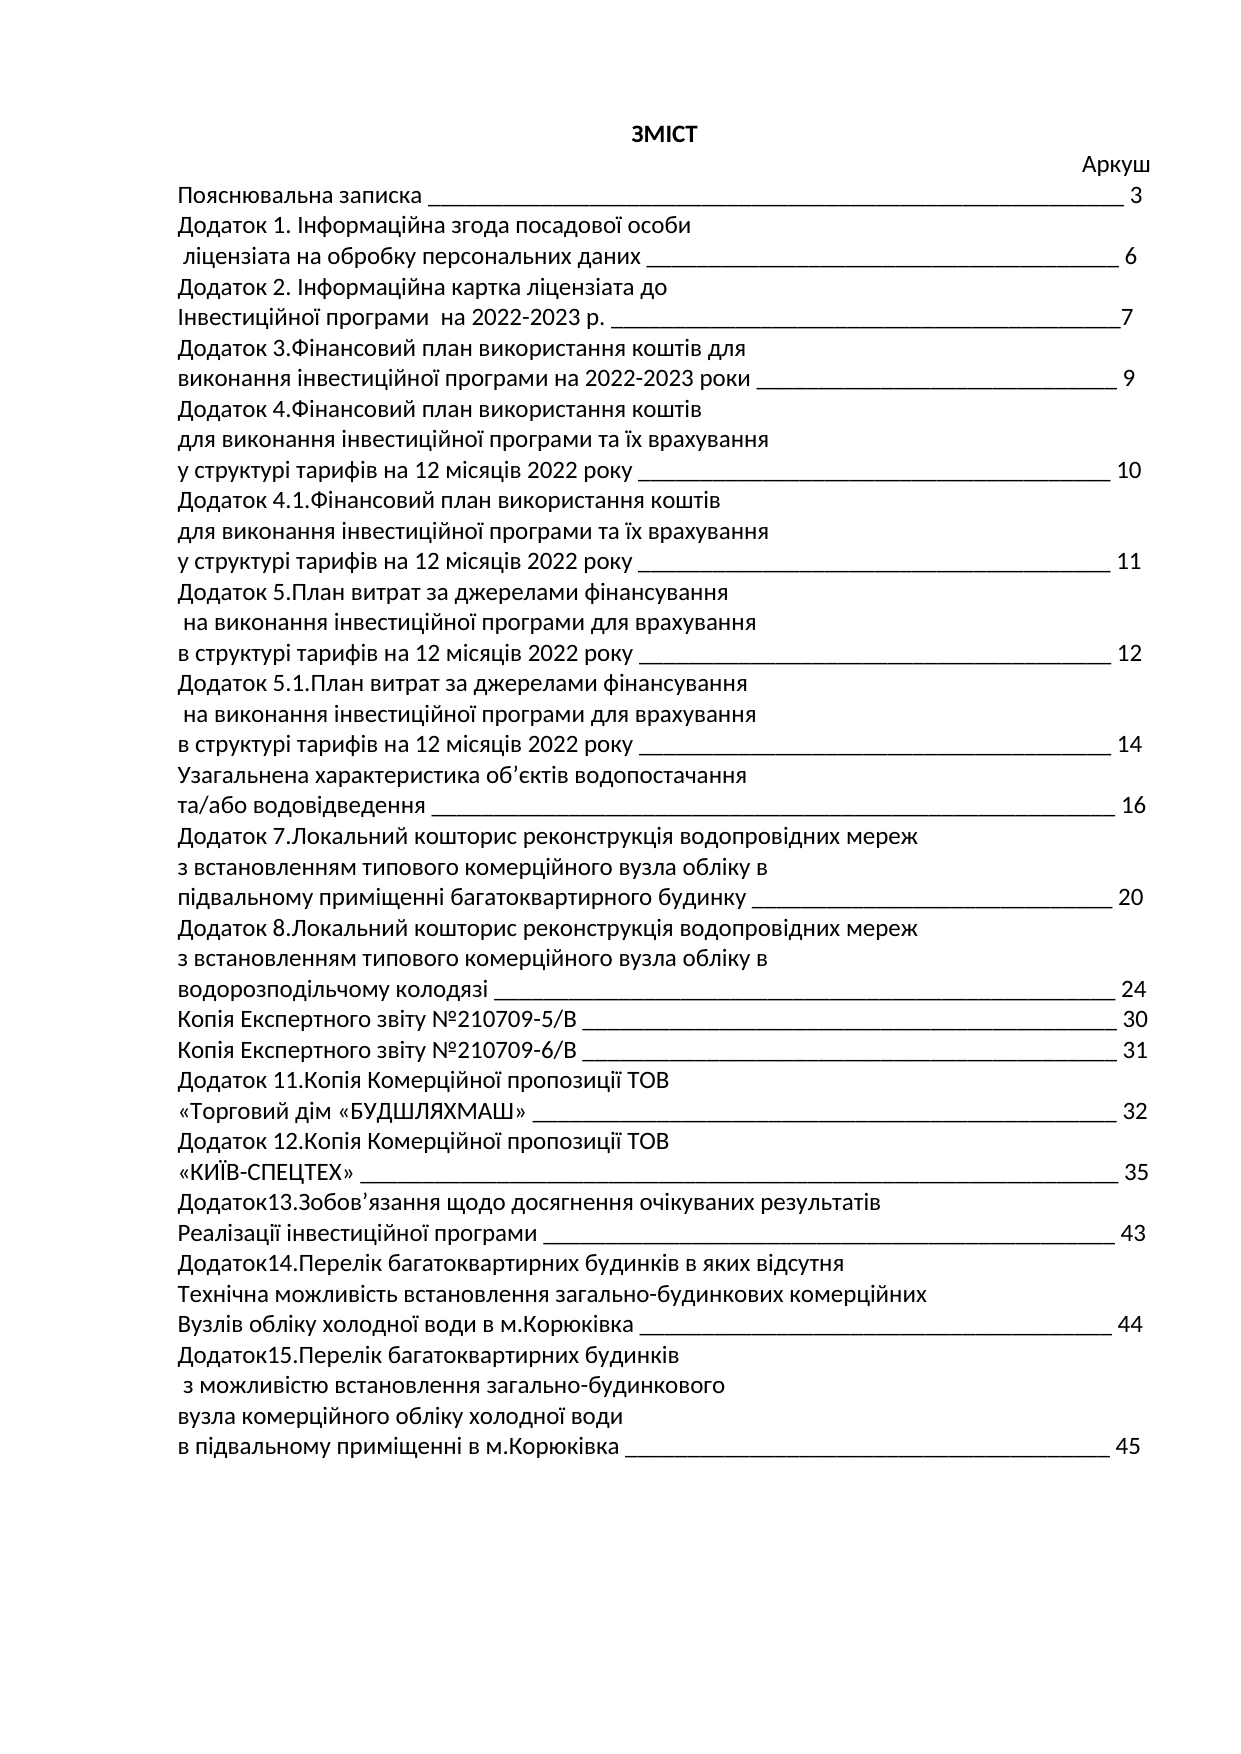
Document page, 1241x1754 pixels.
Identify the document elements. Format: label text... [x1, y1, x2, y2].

text Додаток 2. Інформаційна картка ліцензіата до [177, 271, 1152, 301]
text Вузлів обліку холодної води в м.Корюківка ______________________________________ 44 [177, 1308, 1152, 1339]
text Додаток 4.1.Фінансовий план використання коштів [177, 484, 1152, 515]
text та/або водовідведення _______________________________________________________ 16 [177, 789, 1152, 820]
text «КИЇВ-СПЕЦТЕХ» _____________________________________________________________ 35 [177, 1156, 1152, 1186]
text в структурі тарифів на 12 місяців 2022 року ______________________________________ 14 [177, 728, 1152, 759]
text виконання інвестиційної програми на 2022-2023 роки _____________________________ 9 [177, 362, 1152, 393]
text Копія Експертного звіту №210709-5/В ___________________________________________ 30 [177, 1003, 1152, 1034]
text Додаток 1. Інформаційна згода посадової особи [177, 210, 1152, 240]
text «Торговий дім «БУДШЛЯХМАШ» _______________________________________________ 32 [177, 1095, 1152, 1125]
text вузла комерційного обліку холодної води [177, 1400, 1152, 1431]
text з можливістю встановлення загально-будинкового [177, 1369, 1152, 1400]
text Додаток 7.Локальний кошторис реконструкція водопровідних мереж [177, 820, 1152, 851]
text у структурі тарифів на 12 місяців 2022 року ______________________________________ 10 [177, 454, 1152, 484]
text Додаток15.Перелік багатоквартирних будинків [177, 1339, 1152, 1369]
text на виконання інвестиційної програми для врахування [177, 698, 1152, 728]
text Реалізації інвестиційної програми ______________________________________________ 43 [177, 1217, 1152, 1247]
text в підвальному приміщенні в м.Корюківка _______________________________________ 45 [177, 1431, 1152, 1461]
text на виконання інвестиційної програми для врахування [177, 606, 1152, 637]
text Додаток14.Перелік багатоквартирних будинків в яких відсутня [177, 1247, 1152, 1278]
text з встановленням типового комерційного вузла обліку в [177, 942, 1152, 973]
text Інвестиційної програми на 2022-2023 р. _________________________________________7 [177, 301, 1152, 332]
text Додаток 4.Фінансовий план використання коштів [177, 393, 1152, 423]
text в структурі тарифів на 12 місяців 2022 року ______________________________________ 12 [177, 637, 1152, 667]
text Додаток 5.План витрат за джерелами фінансування [177, 576, 1152, 606]
text ЗМІСТ [177, 118, 1152, 149]
text для виконання інвестиційної програми та їх врахування [177, 423, 1152, 454]
text у структурі тарифів на 12 місяців 2022 року ______________________________________ 11 [177, 545, 1152, 576]
text з встановленням типового комерційного вузла обліку в [177, 851, 1152, 881]
text Додаток 11.Копія Комерційної пропозиції ТОВ [177, 1064, 1152, 1095]
text Технічна можливість встановлення загально-будинкових комерційних [177, 1278, 1152, 1308]
text Додаток 12.Копія Комерційної пропозиції ТОВ [177, 1125, 1152, 1156]
text Аркуш [177, 149, 1152, 179]
text Копія Експертного звіту №210709-6/В ___________________________________________ 31 [177, 1034, 1152, 1064]
text Додаток13.Зобов’язання щодо досягнення очікуваних результатів [177, 1186, 1152, 1217]
text ліцензіата на обробку персональних даних ______________________________________ 6 [177, 240, 1152, 271]
text Додаток 5.1.План витрат за джерелами фінансування [177, 667, 1152, 698]
text Додаток 3.Фінансовий план використання коштів для [177, 332, 1152, 362]
text для виконання інвестиційної програми та їх врахування [177, 515, 1152, 545]
text Пояснювальна записка ________________________________________________________ 3 [177, 179, 1152, 210]
text Узагальнена характеристика об’єктів водопостачання [177, 759, 1152, 789]
text водорозподільчому колодязі __________________________________________________ 24 [177, 973, 1152, 1003]
text Додаток 8.Локальний кошторис реконструкція водопровідних мереж [177, 912, 1152, 942]
text підвальному приміщенні багатоквартирного будинку _____________________________ 20 [177, 881, 1152, 912]
